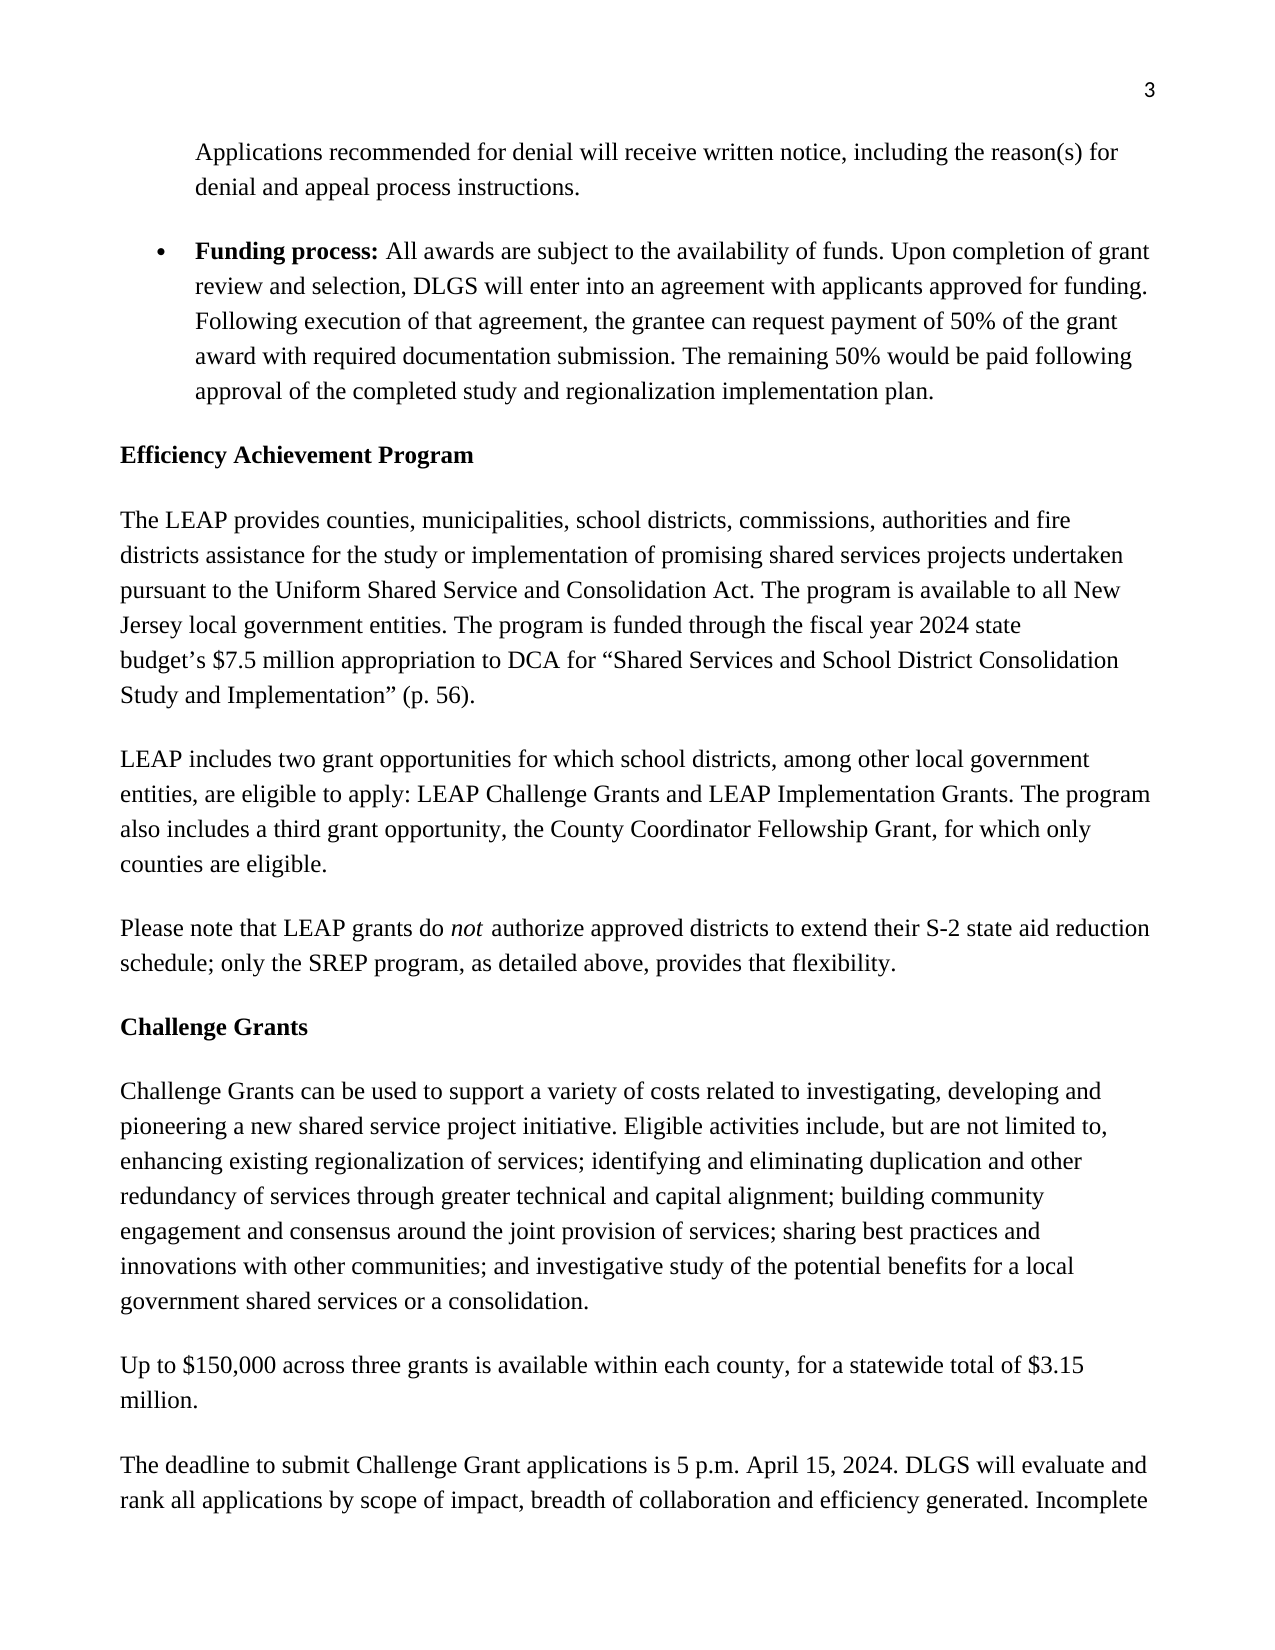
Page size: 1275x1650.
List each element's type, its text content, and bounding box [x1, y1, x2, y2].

text Up to $150,000 across three grants is available within each county, for a statewide total of $3.15 million. [120, 1344, 1155, 1414]
text Challenge Grants can be used to support a variety of costs related to investigating, developing and pioneering a new shared service project initiative. Eligible activities include, but are not limited to, enhancing existing regionalization of services; identifying and eliminating duplication and other redundancy of services through greater technical and capital alignment; building community engagement and consensus around the joint provision of services; sharing best practices and innovations with other communities; and investigative study of the potential benefits for a local government shared services or a consolidation. [120, 1070, 1155, 1315]
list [157, 131, 1155, 201]
text Please note that LEAP grants do not authorize approved districts to extend their S-2 state aid reduction schedule; only the SREP program, as detailed above, provides that flexibility. [120, 907, 1155, 977]
text The LEAP provides counties, municipalities, school districts, commissions, authorities and fire districts assistance for the study or implementation of promising shared services projects undertaken pursuant to the Uniform Shared Service and Consolidation Act. The program is available to all New Jersey local government entities. The program is funded through the fiscal year 2024 state budget’s $7.5 million appropriation to DCA for “Shared Services and School District Consolidation Study and Implementation” (p. 56). [120, 498, 1155, 708]
list Funding process: All awards are subject to the availability of funds. Upon completion of grant review and selection, DLGS will enter into an agreement with applicants approved for funding. Following execution of that agreement, the grantee can request payment of 50% of the grant award with required documentation submission. The remaining 50% would be paid following approval of the completed study and regionalization implementation plan. [157, 230, 1155, 405]
text Efficiency Achievement Program [120, 434, 1155, 469]
text Challenge Grants [120, 1006, 1155, 1041]
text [120, 1443, 1155, 1513]
text LEAP includes two grant opportunities for which school districts, among other local government entities, are eligible to apply: LEAP Challenge Grants and LEAP Implementation Grants. The program also includes a third grant opportunity, the County Coordinator Fellowship Grant, for which only counties are eligible. [120, 738, 1155, 878]
